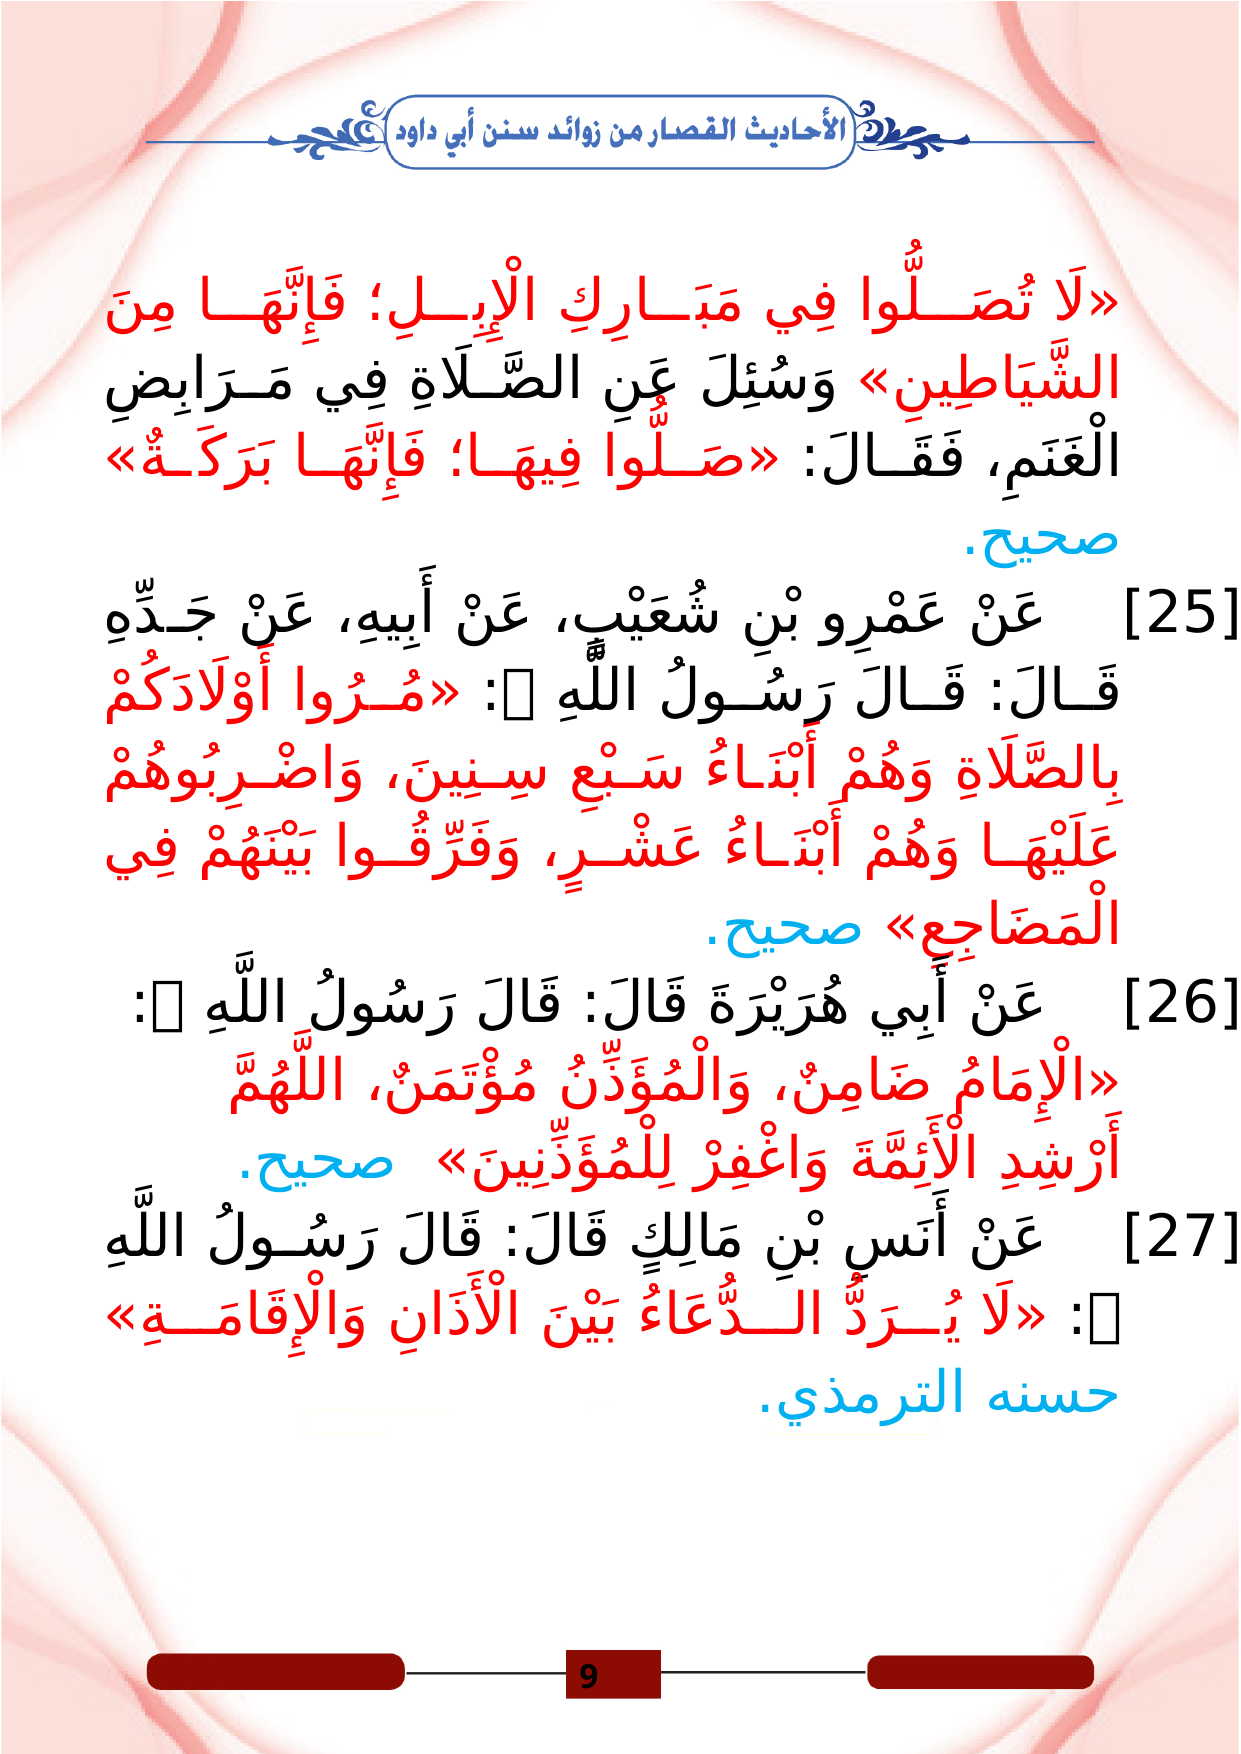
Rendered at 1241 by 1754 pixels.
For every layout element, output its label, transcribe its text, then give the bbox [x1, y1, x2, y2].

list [103, 266, 1122, 568]
picture [1, 1, 1239, 1754]
list عَنْ عَمْرِو بْنِ شُعَيْبٍ، عَنْ أَبِيهِ، عَنْ جَدِّهِ قَالَ: قَالَ رَسُولُ اللَّهِ : «مُرُوا أَوْلَادَكُمْ بِالصَّلَاةِ وَهُمْ أَبْنَاءُ سَبْعِ سِنِينَ، وَاضْرِبُوهُمْ عَلَيْهَا وَهُمْ أَبْنَاءُ عَشْرٍ، وَفَرِّقُوا بَيْنَهُمْ فِي الْمَضَاجِعِ» صحيح. [103, 578, 1122, 958]
list عَنْ أَنَسِ بْنِ مَالِكٍ قَالَ: قَالَ رَسُولُ اللَّهِ : «لَا يُرَدُّ الدُّعَاءُ بَيْنَ الْأَذَانِ وَالْإِقَامَةِ» حسنه الترمذي. [103, 1202, 1122, 1426]
list عَنْ أَبِي هُرَيْرَةَ قَالَ: قَالَ رَسُولُ اللَّهِ : «الْإِمَامُ ضَامِنٌ، وَالْمُؤَذِّنُ مُؤْتَمَنٌ، اللَّهُمَّ أَرْشِدِ الْأَئِمَّةَ وَاغْفِرْ لِلْمُؤَذِّنِينَ» صحيح. [103, 968, 1122, 1192]
